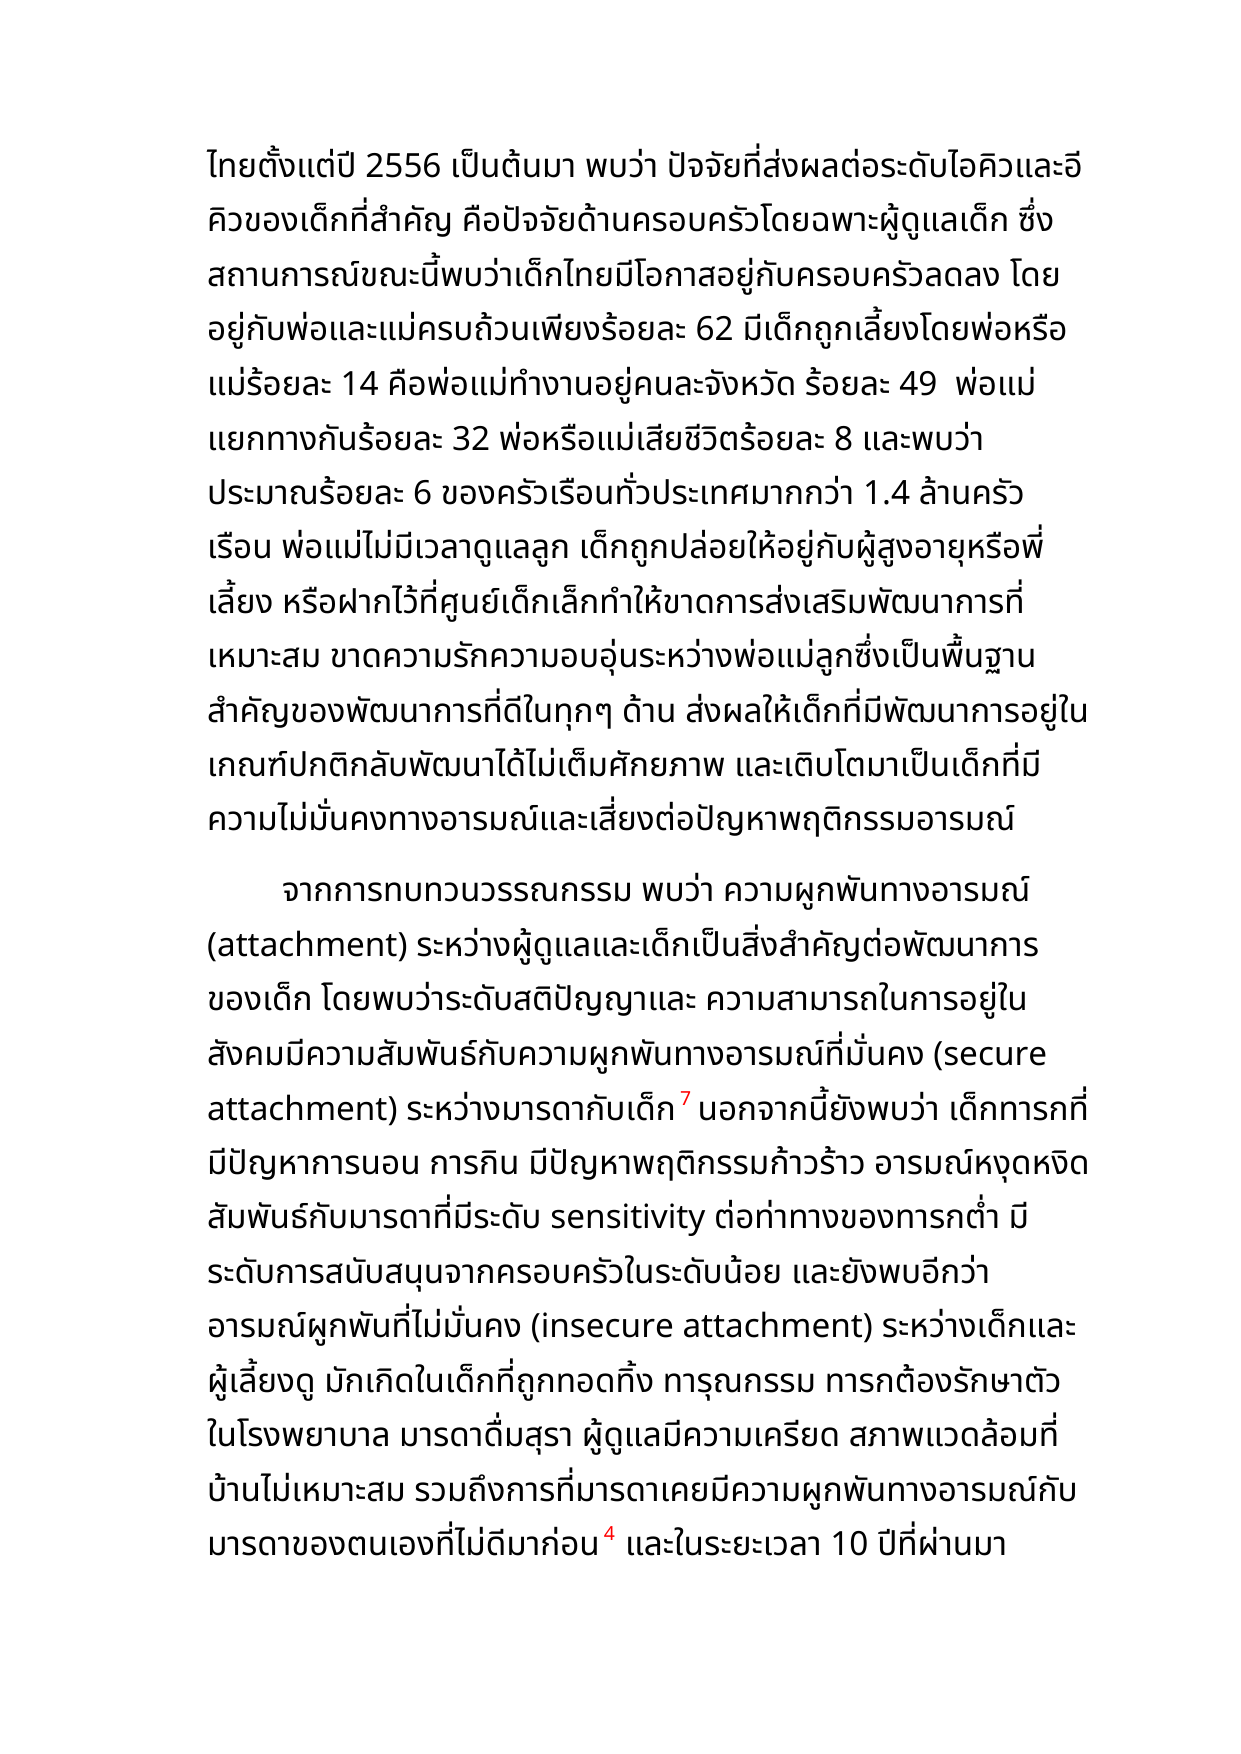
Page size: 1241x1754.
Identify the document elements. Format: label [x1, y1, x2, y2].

text [207, 142, 1090, 846]
text [207, 866, 1090, 1571]
